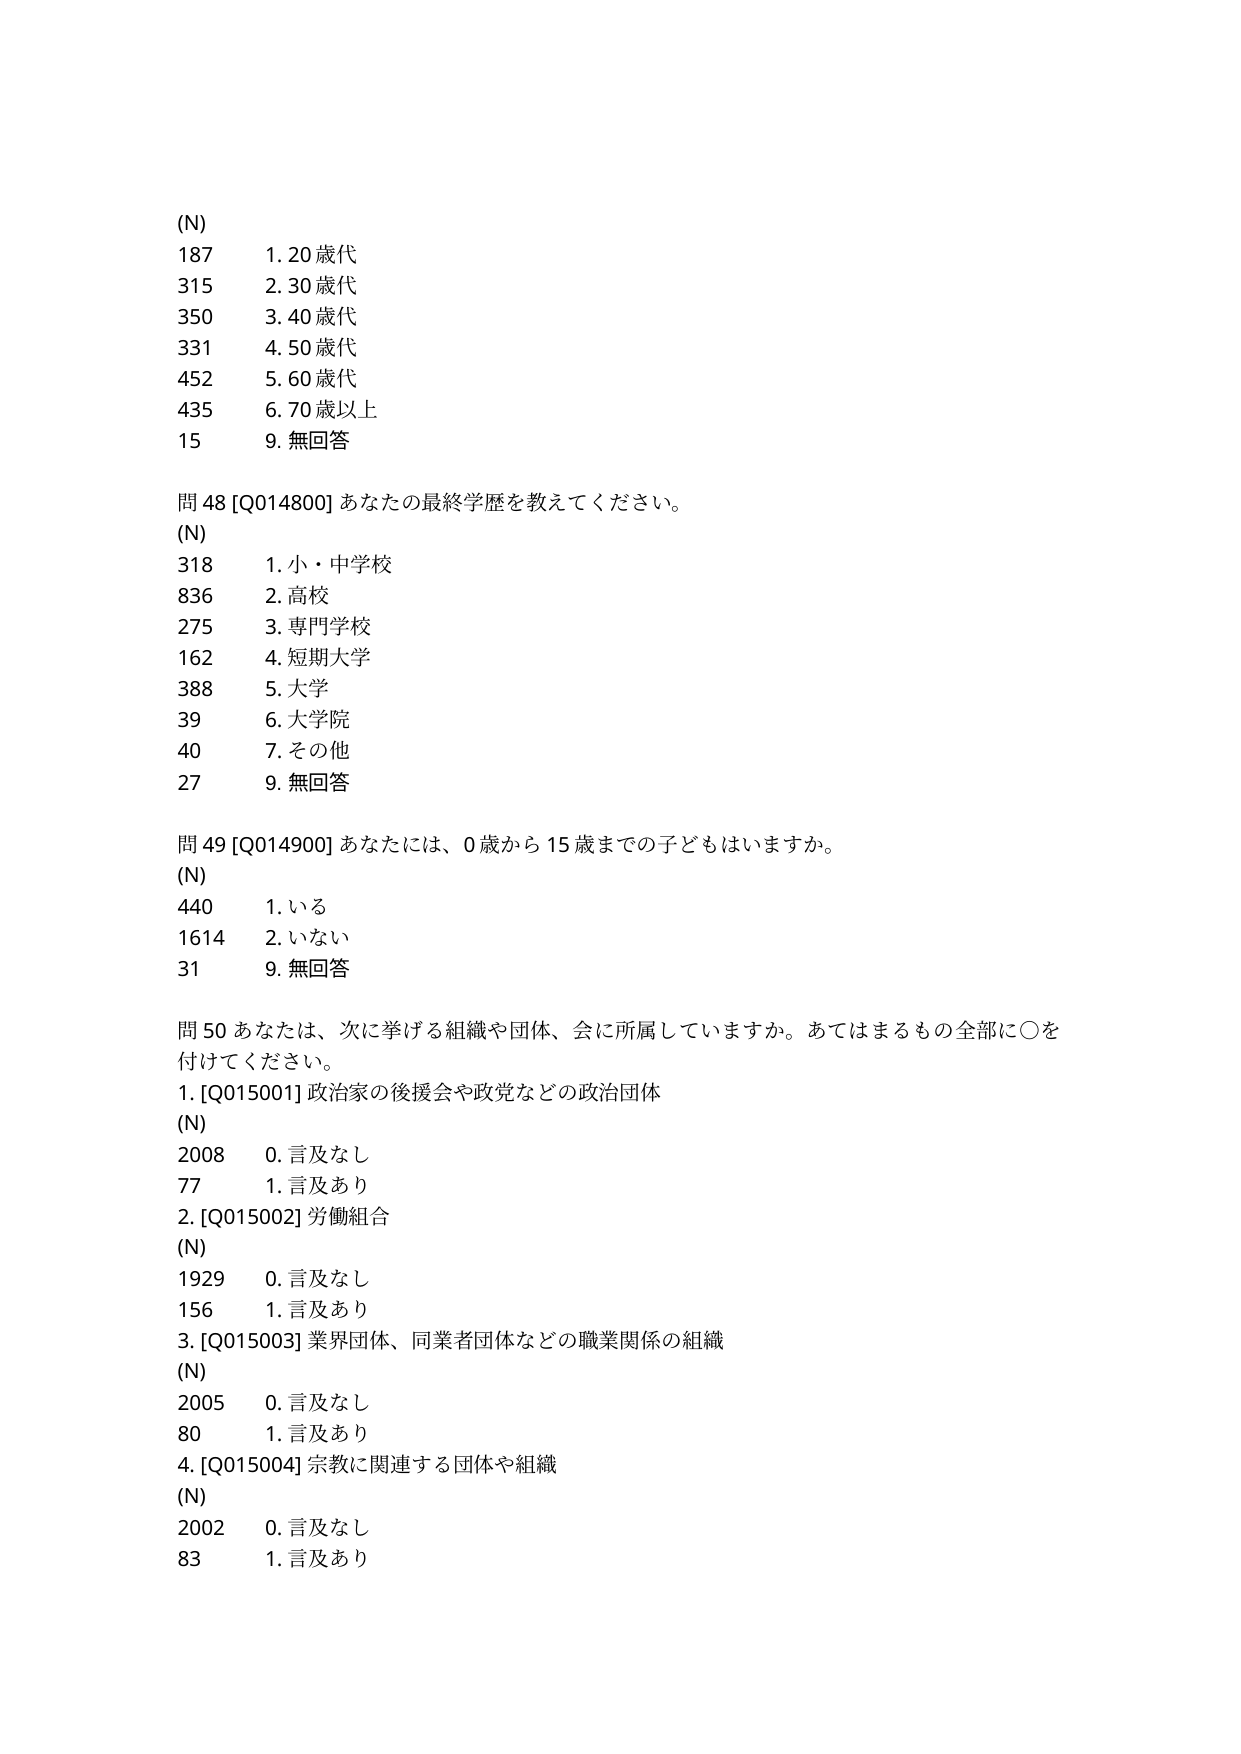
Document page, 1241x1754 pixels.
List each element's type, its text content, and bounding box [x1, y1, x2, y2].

text 275 3. 専門学校 [177, 610, 1063, 641]
text 2008 0. 言及なし [177, 1138, 1063, 1169]
text (N) [177, 517, 1063, 548]
text (N) [177, 859, 1063, 890]
text 435 6. 70歳以上 [177, 393, 1063, 424]
text 15 9. 無回答 [177, 424, 1063, 455]
text 440 1. いる [177, 890, 1063, 921]
text 39 6. 大学院 [177, 703, 1063, 734]
text (N) [177, 1355, 1063, 1386]
text (N) [177, 207, 1063, 238]
text 388 5. 大学 [177, 672, 1063, 703]
text 315 2. 30歳代 [177, 269, 1063, 300]
text 162 4. 短期大学 [177, 641, 1063, 672]
text 問49 [Q014900] あなたには、0歳から15歳までの子どもはいますか。 [177, 828, 1063, 859]
text 2002 0. 言及なし [177, 1511, 1063, 1542]
text 2005 0. 言及なし [177, 1386, 1063, 1417]
text 2. [Q015002] 労働組合 [177, 1200, 1063, 1231]
text 問50 あなたは、次に挙げる組織や団体、会に所属していますか。あてはまるもの全部に○を付けてください。 [177, 1014, 1063, 1076]
text (N) [177, 1479, 1063, 1511]
text (N) [177, 1231, 1063, 1262]
text 31 9. 無回答 [177, 952, 1063, 983]
text 83 1. 言及あり [177, 1542, 1063, 1573]
text 331 4. 50歳代 [177, 331, 1063, 362]
text 77 1. 言及あり [177, 1169, 1063, 1200]
text 40 7. その他 [177, 734, 1063, 766]
text 187 1. 20歳代 [177, 238, 1063, 269]
text 3. [Q015003] 業界団体、同業者団体などの職業関係の組織 [177, 1324, 1063, 1355]
text 318 1. 小・中学校 [177, 548, 1063, 579]
text 1929 0. 言及なし [177, 1262, 1063, 1293]
text (N) [177, 1107, 1063, 1138]
text 27 9. 無回答 [177, 766, 1063, 797]
text 1. [Q015001] 政治家の後援会や政党などの政治団体 [177, 1076, 1063, 1107]
text 350 3. 40歳代 [177, 300, 1063, 331]
text 4. [Q015004] 宗教に関連する団体や組織 [177, 1448, 1063, 1479]
text 156 1. 言及あり [177, 1293, 1063, 1324]
text 80 1. 言及あり [177, 1417, 1063, 1448]
text 452 5. 60歳代 [177, 362, 1063, 393]
text 問48 [Q014800] あなたの最終学歴を教えてください。 [177, 486, 1063, 517]
text 1614 2. いない [177, 921, 1063, 952]
text 836 2. 高校 [177, 579, 1063, 610]
